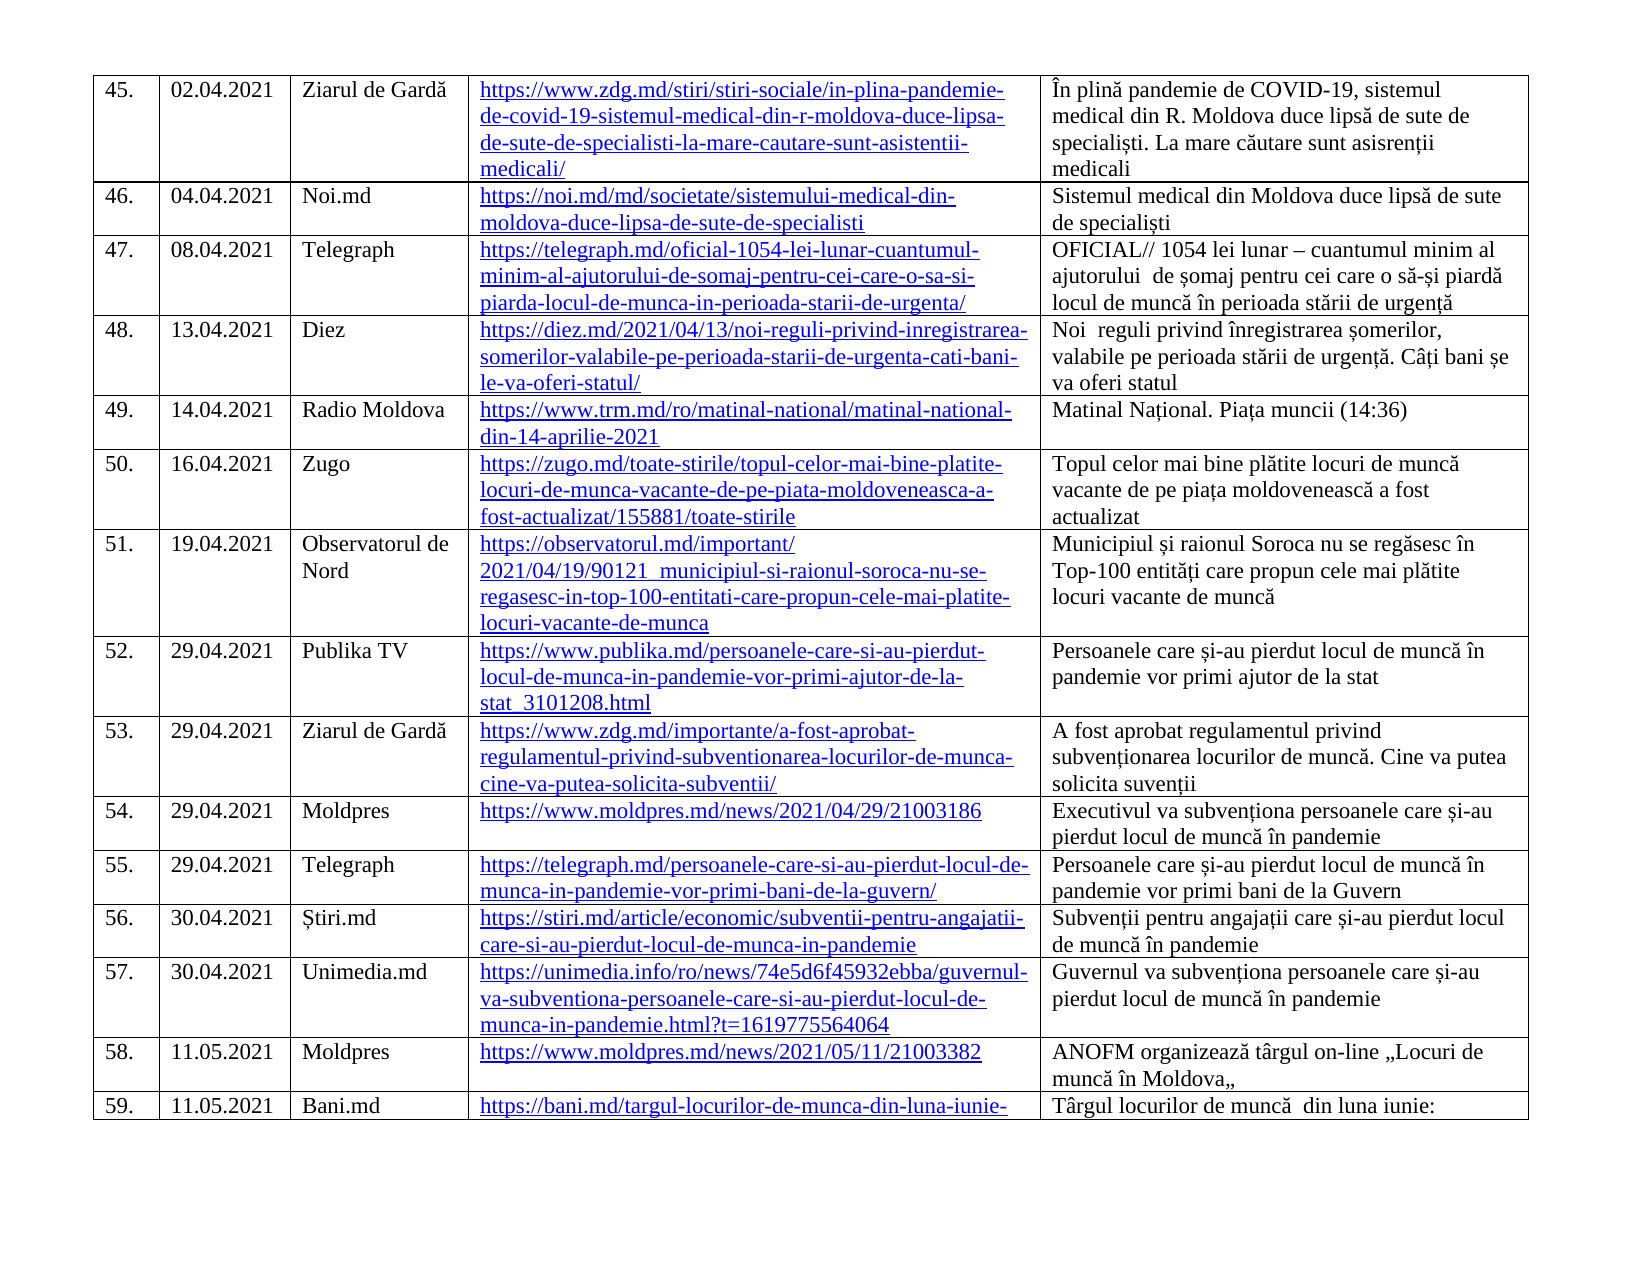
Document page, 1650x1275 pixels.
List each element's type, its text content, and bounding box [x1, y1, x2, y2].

table_cell Noi.md [291, 183, 468, 235]
table_cell https://www.moldpres.md/news/2021/05/11/21003382 [469, 1038, 1040, 1091]
table_cell https://www.zdg.md/importante/a-fost-aprobat-regulamentul-privind-subventionarea-locurilor-de-munca-cine-va-putea-solicita-subventii/ [469, 717, 1040, 796]
table_cell Zugo [291, 450, 468, 529]
table_cell 58. [94, 1038, 159, 1091]
table_cell Publika TV [291, 637, 468, 716]
table_cell 49. [94, 396, 159, 449]
table_cell OFICIAL// 1054 lei lunar – cuantumul minim al ajutorului de șomaj pentru cei care o să-și piardă locul de muncă în perioada stării de urgență [1041, 236, 1528, 315]
table_cell 16.04.2021 [160, 450, 290, 529]
table_cell 48. [94, 316, 159, 395]
table_cell 11.05.2021 [160, 1038, 290, 1091]
table_cell https://diez.md/2021/04/13/noi-reguli-privind-inregistrarea-somerilor-valabile-pe-perioada-starii-de-urgenta-cati-bani-le-va-oferi-statul/ [469, 316, 1040, 395]
table_cell Topul celor mai bine plătite locuri de muncă vacante de pe piața moldovenească a fost actualizat [1041, 450, 1528, 529]
table_cell Subvenții pentru angajații care și-au pierdut locul de muncă în pandemie [1041, 905, 1528, 957]
table_cell A fost aprobat regulamentul privind subvenționarea locurilor de muncă. Cine va putea solicita suvenții [1041, 717, 1528, 796]
table_cell 50. [94, 450, 159, 529]
table_cell Sistemul medical din Moldova duce lipsă de sute de specialiști [1041, 183, 1528, 235]
table_cell 02.04.2021 [160, 76, 290, 181]
table_cell Executivul va subvenționa persoanele care și-au pierdut locul de muncă în pandemie [1041, 797, 1528, 850]
table_cell https://noi.md/md/societate/sistemului-medical-din-moldova-duce-lipsa-de-sute-de-specialisti [469, 183, 1040, 235]
table_cell https://unimedia.info/ro/news/74e5d6f45932ebba/guvernul-va-subventiona-persoanele-care-si-au-pierdut-locul-de-munca-in-pandemie.html?t=1619775564064 [469, 958, 1040, 1037]
table_cell Telegraph [291, 851, 468, 903]
table_cell 30.04.2021 [160, 958, 290, 1037]
table_cell https://www.trm.md/ro/matinal-national/matinal-national-din-14-aprilie-2021 [469, 396, 1040, 449]
table_cell Guvernul va subvenționa persoanele care și-au pierdut locul de muncă în pandemie [1041, 958, 1528, 1037]
table_cell 14.04.2021 [160, 396, 290, 449]
table_cell 52. [94, 637, 159, 716]
table_cell Radio Moldova [291, 396, 468, 449]
table_cell ANOFM organizează târgul on-line „Locuri de muncă în Moldova„ [1041, 1038, 1528, 1091]
table_cell https://observatorul.md/important/2021/04/19/90121_municipiul-si-raionul-soroca-nu-se-regasesc-in-top-100-entitati-care-propun-cele-mai-platite-locuri-vacante-de-munca [469, 530, 1040, 636]
table_cell 29.04.2021 [160, 797, 290, 850]
table_cell 30.04.2021 [160, 905, 290, 957]
table_cell În plină pandemie de COVID-19, sistemul medical din R. Moldova duce lipsă de sute de specialiști. La mare căutare sunt asisrenții medicali [1041, 76, 1528, 181]
table_cell 47. [94, 236, 159, 315]
table_cell 08.04.2021 [160, 236, 290, 315]
table_cell 19.04.2021 [160, 530, 290, 636]
table_cell 29.04.2021 [160, 637, 290, 716]
table_cell Observatorul de Nord [291, 530, 468, 636]
table_cell Noi reguli privind înregistrarea șomerilor, valabile pe perioada stării de urgență. Câți bani șe va oferi statul [1041, 316, 1528, 395]
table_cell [1041, 1092, 1528, 1118]
table_cell 53. [94, 717, 159, 796]
table_cell Moldpres [291, 1038, 468, 1091]
table_cell 55. [94, 851, 159, 903]
table_cell 04.04.2021 [160, 183, 290, 235]
table_cell Telegraph [291, 236, 468, 315]
table_cell https://telegraph.md/oficial-1054-lei-lunar-cuantumul-minim-al-ajutorului-de-somaj-pentru-cei-care-o-sa-si-piarda-locul-de-munca-in-perioada-starii-de-urgenta/ [469, 236, 1040, 315]
table_cell Persoanele care și-au pierdut locul de muncă în pandemie vor primi bani de la Guvern [1041, 851, 1528, 903]
table_cell Municipiul și raionul Soroca nu se regăsesc în Top-100 entități care propun cele mai plătite locuri vacante de muncă [1041, 530, 1528, 636]
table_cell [469, 1092, 1040, 1118]
table_cell 54. [94, 797, 159, 850]
table_cell https://stiri.md/article/economic/subventii-pentru-angajatii-care-si-au-pierdut-locul-de-munca-in-pandemie [469, 905, 1040, 957]
table_cell Unimedia.md [291, 958, 468, 1037]
table_cell Persoanele care și-au pierdut locul de muncă în pandemie vor primi ajutor de la stat [1041, 637, 1528, 716]
table_cell https://www.zdg.md/stiri/stiri-sociale/in-plina-pandemie-de-covid-19-sistemul-medical-din-r-moldova-duce-lipsa-de-sute-de-specialisti-la-mare-cautare-sunt-asistentii-medicali/ [469, 76, 1040, 181]
table_cell 29.04.2021 [160, 851, 290, 903]
table_cell 11.05.2021 [160, 1092, 290, 1118]
table_cell 56. [94, 905, 159, 957]
table_cell Ziarul de Gardă [291, 76, 468, 181]
table_cell 57. [94, 958, 159, 1037]
table_cell 13.04.2021 [160, 316, 290, 395]
table_cell 45. [94, 76, 159, 181]
table_cell https://www.moldpres.md/news/2021/04/29/21003186 [469, 797, 1040, 850]
table_cell https://zugo.md/toate-stirile/topul-celor-mai-bine-platite-locuri-de-munca-vacante-de-pe-piata-moldoveneasca-a-fost-actualizat/155881/toate-stirile [469, 450, 1040, 529]
table_cell 46. [94, 183, 159, 235]
table_cell Diez [291, 316, 468, 395]
table_cell 29.04.2021 [160, 717, 290, 796]
table_cell https://telegraph.md/persoanele-care-si-au-pierdut-locul-de-munca-in-pandemie-vor-primi-bani-de-la-guvern/ [469, 851, 1040, 903]
table_cell Știri.md [291, 905, 468, 957]
table_cell 59. [94, 1092, 159, 1118]
table_cell https://www.publika.md/persoanele-care-si-au-pierdut-locul-de-munca-in-pandemie-vor-primi-ajutor-de-la-stat_3101208.html [469, 637, 1040, 716]
table_cell 51. [94, 530, 159, 636]
table_cell Ziarul de Gardă [291, 717, 468, 796]
table_cell Matinal Național. Piața muncii (14:36) [1041, 396, 1528, 449]
table_cell Bani.md [291, 1092, 468, 1118]
table_cell Moldpres [291, 797, 468, 850]
